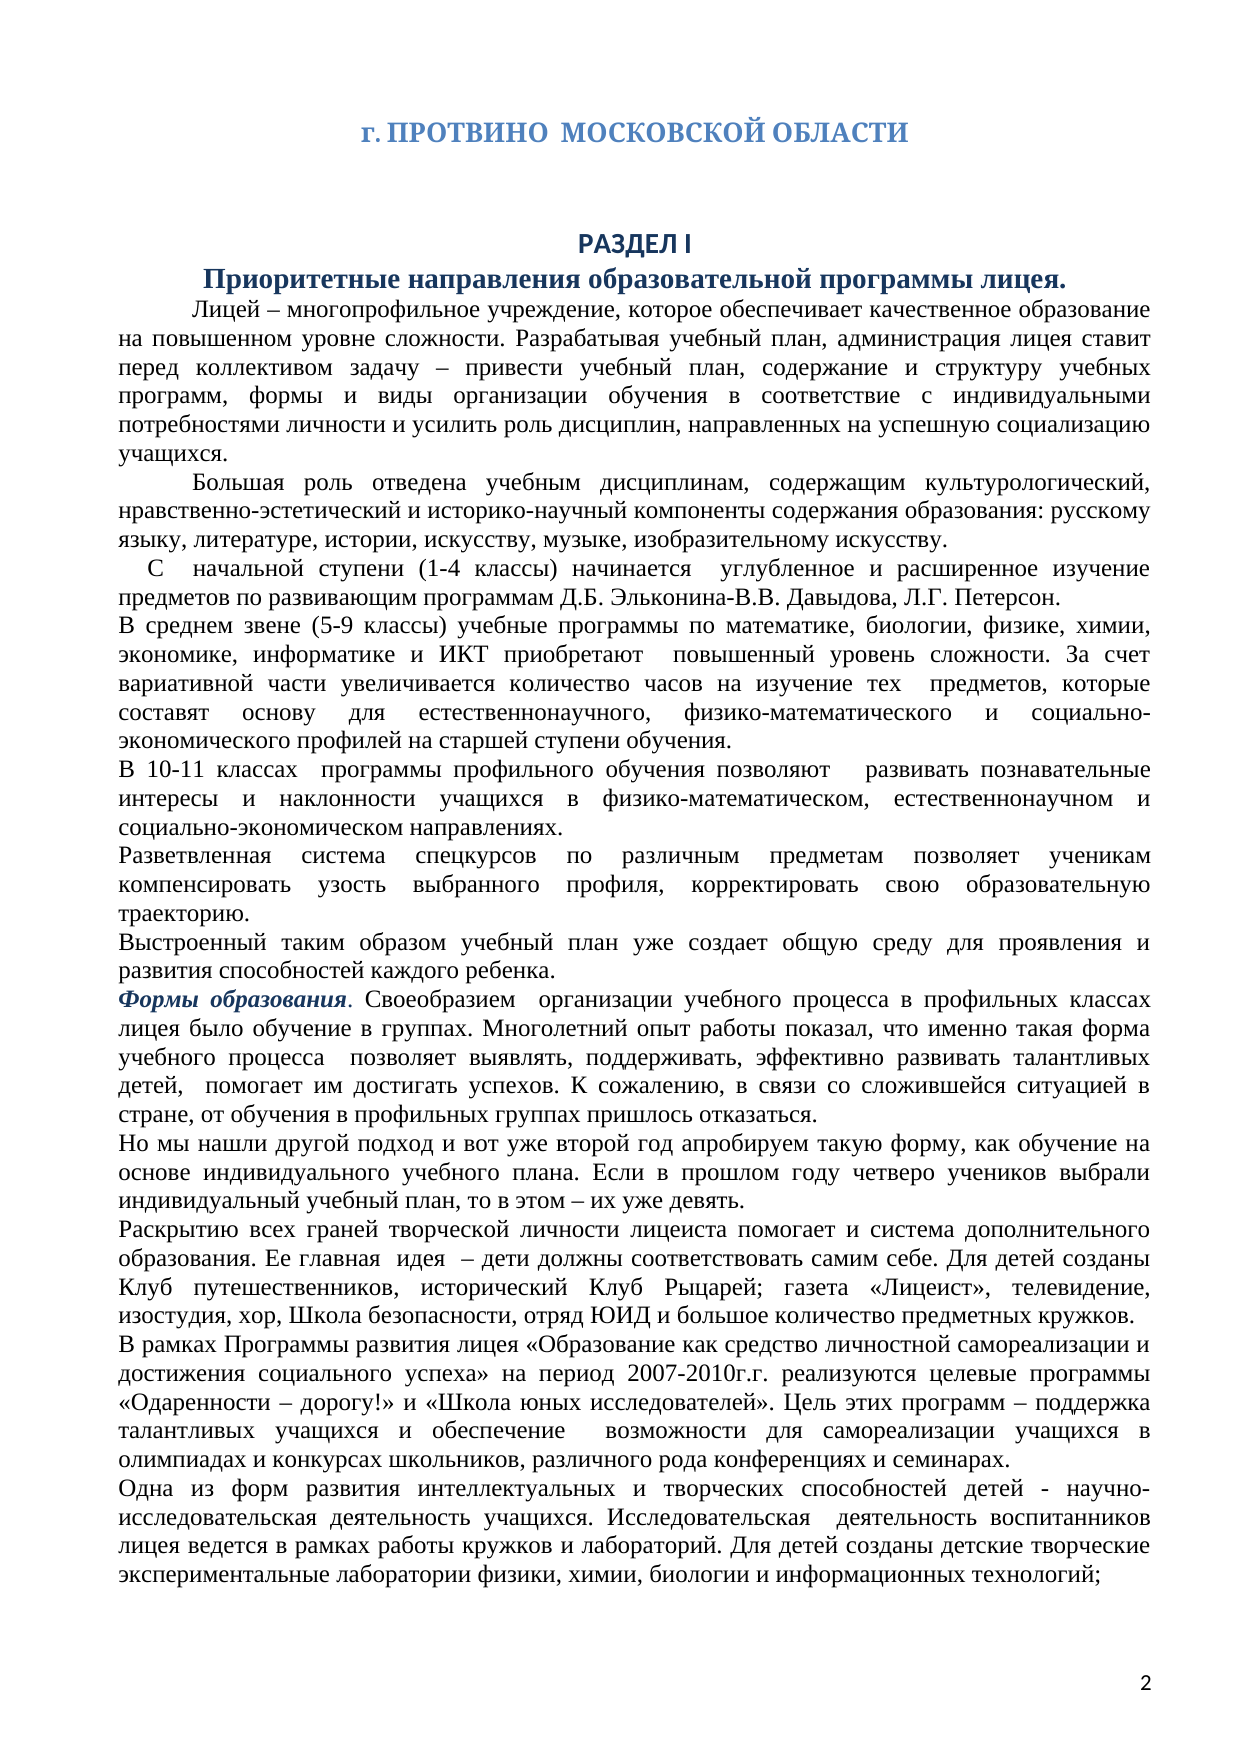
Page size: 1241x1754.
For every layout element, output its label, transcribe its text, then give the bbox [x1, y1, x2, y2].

text Разветвленная система спецкурсов по различным предметам позволяет ученикам компенсировать узость выбранного профиля, корректировать свою образовательную траекторию. [118, 841, 1152, 927]
text Одна из форм развития интеллектуальных и творческих способностей детей - научно-исследовательская деятельность учащихся. Исследовательская деятельность воспитанников лицея ведется в рамках работы кружков и лабораторий. Для детей созданы детские творческие экспериментальные лаборатории физики, химии, биологии и информационных технологий; [118, 1473, 1152, 1588]
text В 10-11 классах программы профильного обучения позволяют развивать познавательные интересы и наклонности учащихся в физико-математическом, естественнонаучном и социально-экономическом направлениях. [118, 754, 1152, 841]
text РАЗДЕЛ I [118, 225, 1152, 261]
text Выстроенный таким образом учебный план уже создает общую среду для проявления и развития способностей каждого ребенка. [118, 927, 1152, 984]
text Но мы нашли другой подход и вот уже второй год апробируем такую форму, как обучение на основе индивидуального учебного плана. Если в прошлом году четверо учеников выбрали индивидуальный учебный план, то в этом – их уже девять. [118, 1128, 1152, 1214]
text Лицей – многопрофильное учреждение, которое обеспечивает качественное образование на повышенном уровне сложности. Разрабатывая учебный план, администрация лицея ставит перед коллективом задачу – привести учебный план, содержание и структуру учебных программ, формы и виды организации обучения в соответствие с индивидуальными потребностями личности и усилить роль дисциплин, направленных на успешную социализацию учащихся. [118, 294, 1152, 467]
text С начальной ступени (1-4 классы) начинается углубленное и расширенное изучение предметов по развивающим программам Д.Б. Эльконина-В.В. Давыдова, Л.Г. Петерсон. [118, 553, 1152, 611]
text В среднем звене (5-9 классы) учебные программы по математике, биологии, физике, химии, экономике, информатике и ИКТ приобретают повышенный уровень сложности. За счет вариативной части увеличивается количество часов на изучение тех предметов, которые составят основу для естественнонаучного, физико-математического и социально-экономического профилей на старшей ступени обучения. [118, 611, 1152, 754]
text Раскрытию всех граней творческой личности лицеиста помогает и система дополнительного образования. Ее главная идея – дети должны соответствовать самим себе. Для детей созданы Клуб путешественников, исторический Клуб Рыцарей; газета «Лицеист», телевидение, изостудия, хор, Школа безопасности, отряд ЮИД и большое количество предметных кружков. [118, 1214, 1152, 1329]
text Приоритетные направления образовательной программы лицея. [118, 261, 1152, 294]
text Формы образования. Своеобразием организации учебного процесса в профильных классах лицея было обучение в группах. Многолетний опыт работы показал, что именно такая форма учебного процесса позволяет выявлять, поддерживать, эффективно развивать талантливых детей, помогает им достигать успехов. К сожалению, в связи со сложившейся ситуацией в стране, от обучения в профильных группах пришлось отказаться. [118, 984, 1152, 1128]
subtitle г. ПРОТВИНО МОСКОВСКОЙ ОБЛАСТИ [118, 118, 1152, 149]
text Большая роль отведена учебным дисциплинам, содержащим культурологический, нравственно-эстетический и историко-научный компоненты содержания образования: русскому языку, литературе, истории, искусству, музыке, изобразительному искусству. [118, 467, 1152, 553]
text В рамках Программы развития лицея «Образование как средство личностной самореализации и достижения социального успеха» на период 2007-2010г.г. реализуются целевые программы «Одаренности – дорогу!» и «Школа юных исследователей». Цель этих программ – поддержка талантливых учащихся и обеспечение возможности для самореализации учащихся в олимпиадах и конкурсах школьников, различного рода конференциях и семинарах. [118, 1329, 1152, 1473]
